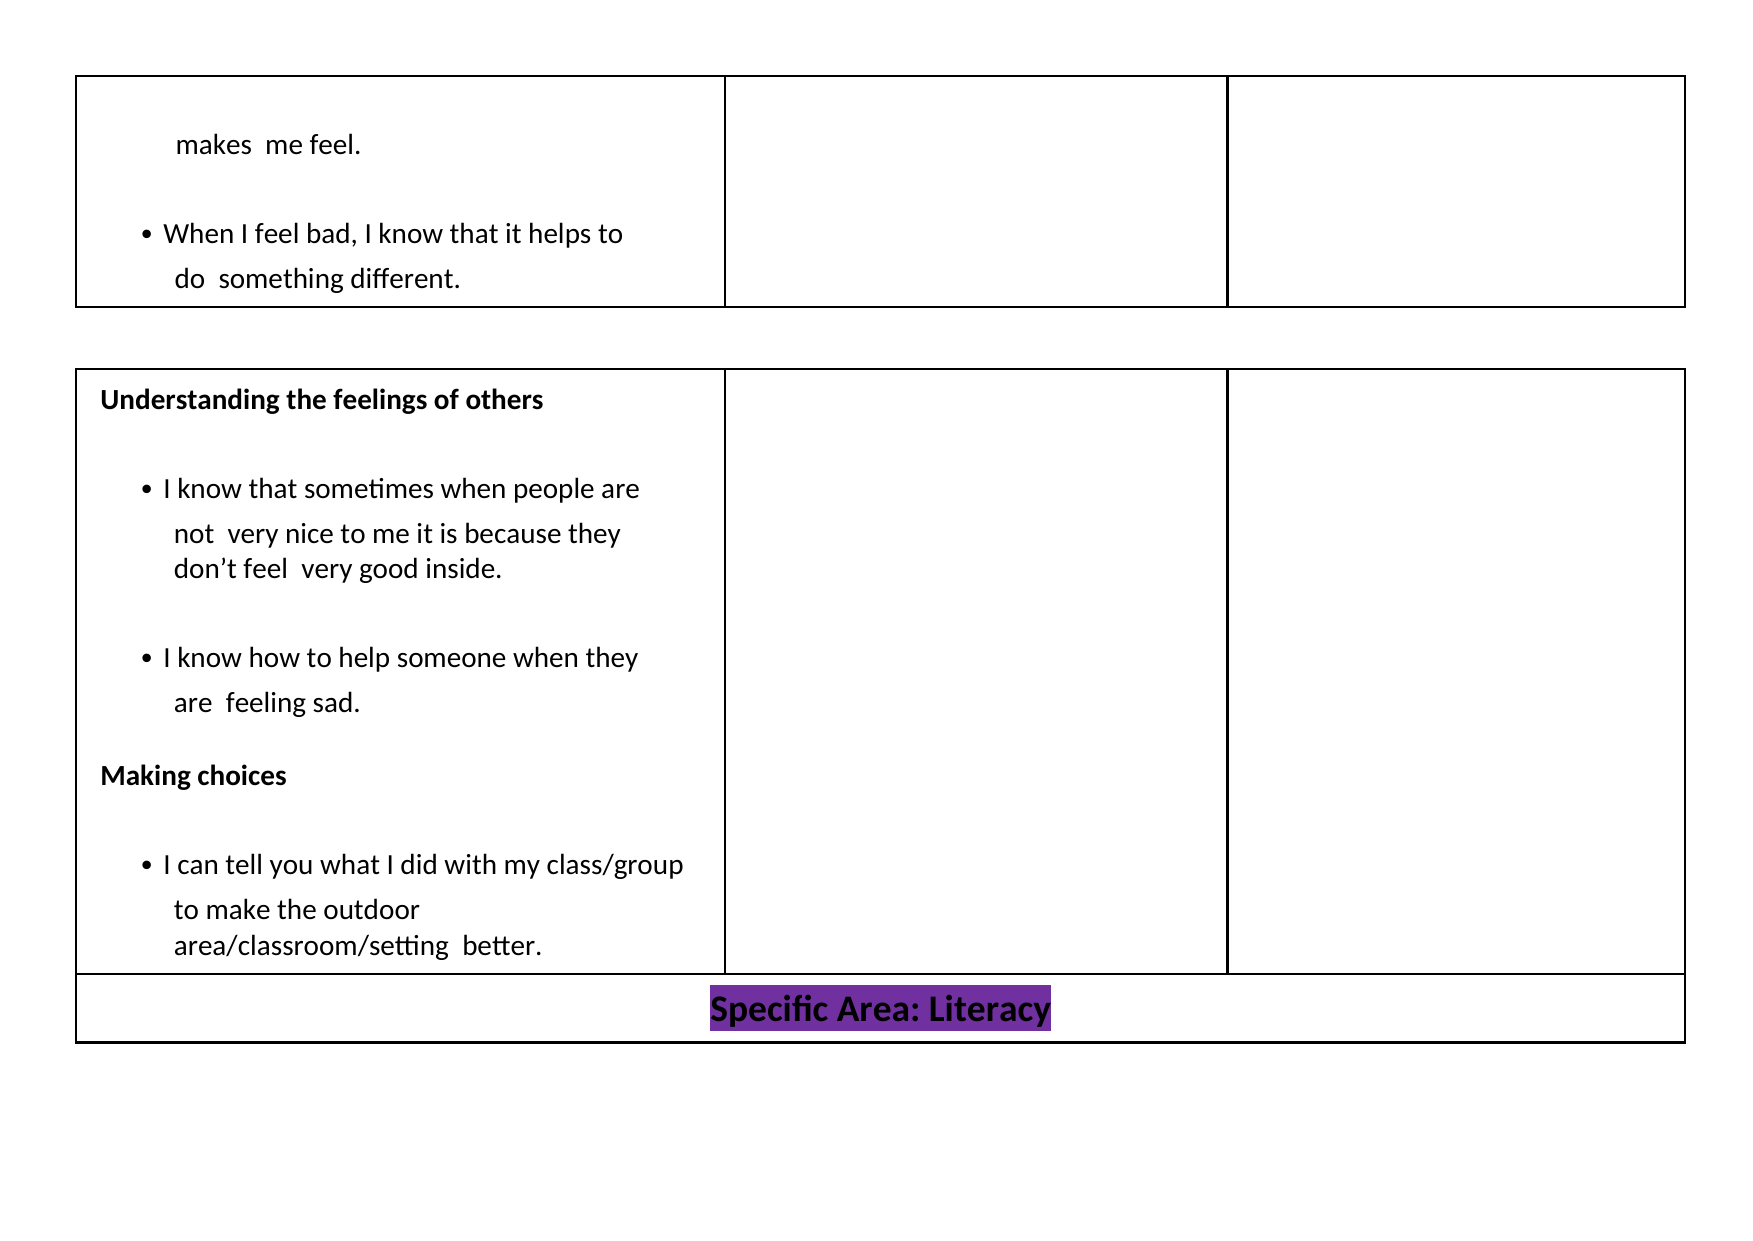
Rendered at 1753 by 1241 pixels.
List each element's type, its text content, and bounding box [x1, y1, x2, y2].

table_header [1229, 370, 1684, 973]
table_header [1229, 77, 1684, 306]
table_header [726, 370, 1226, 973]
table_cell Specific Area: Literacy [77, 975, 1684, 1041]
table_header [726, 77, 1226, 306]
table_header Understanding the feelings of others ∙ I know that sometimes when people are not very nice to me it is because they don’t feel very good inside. ∙ I know how to help someone when they are feeling sad. Making choices ∙ I can tell you what I did with my class/group to make the outdoor area/classroom/setting better. [77, 370, 724, 973]
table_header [77, 77, 724, 306]
